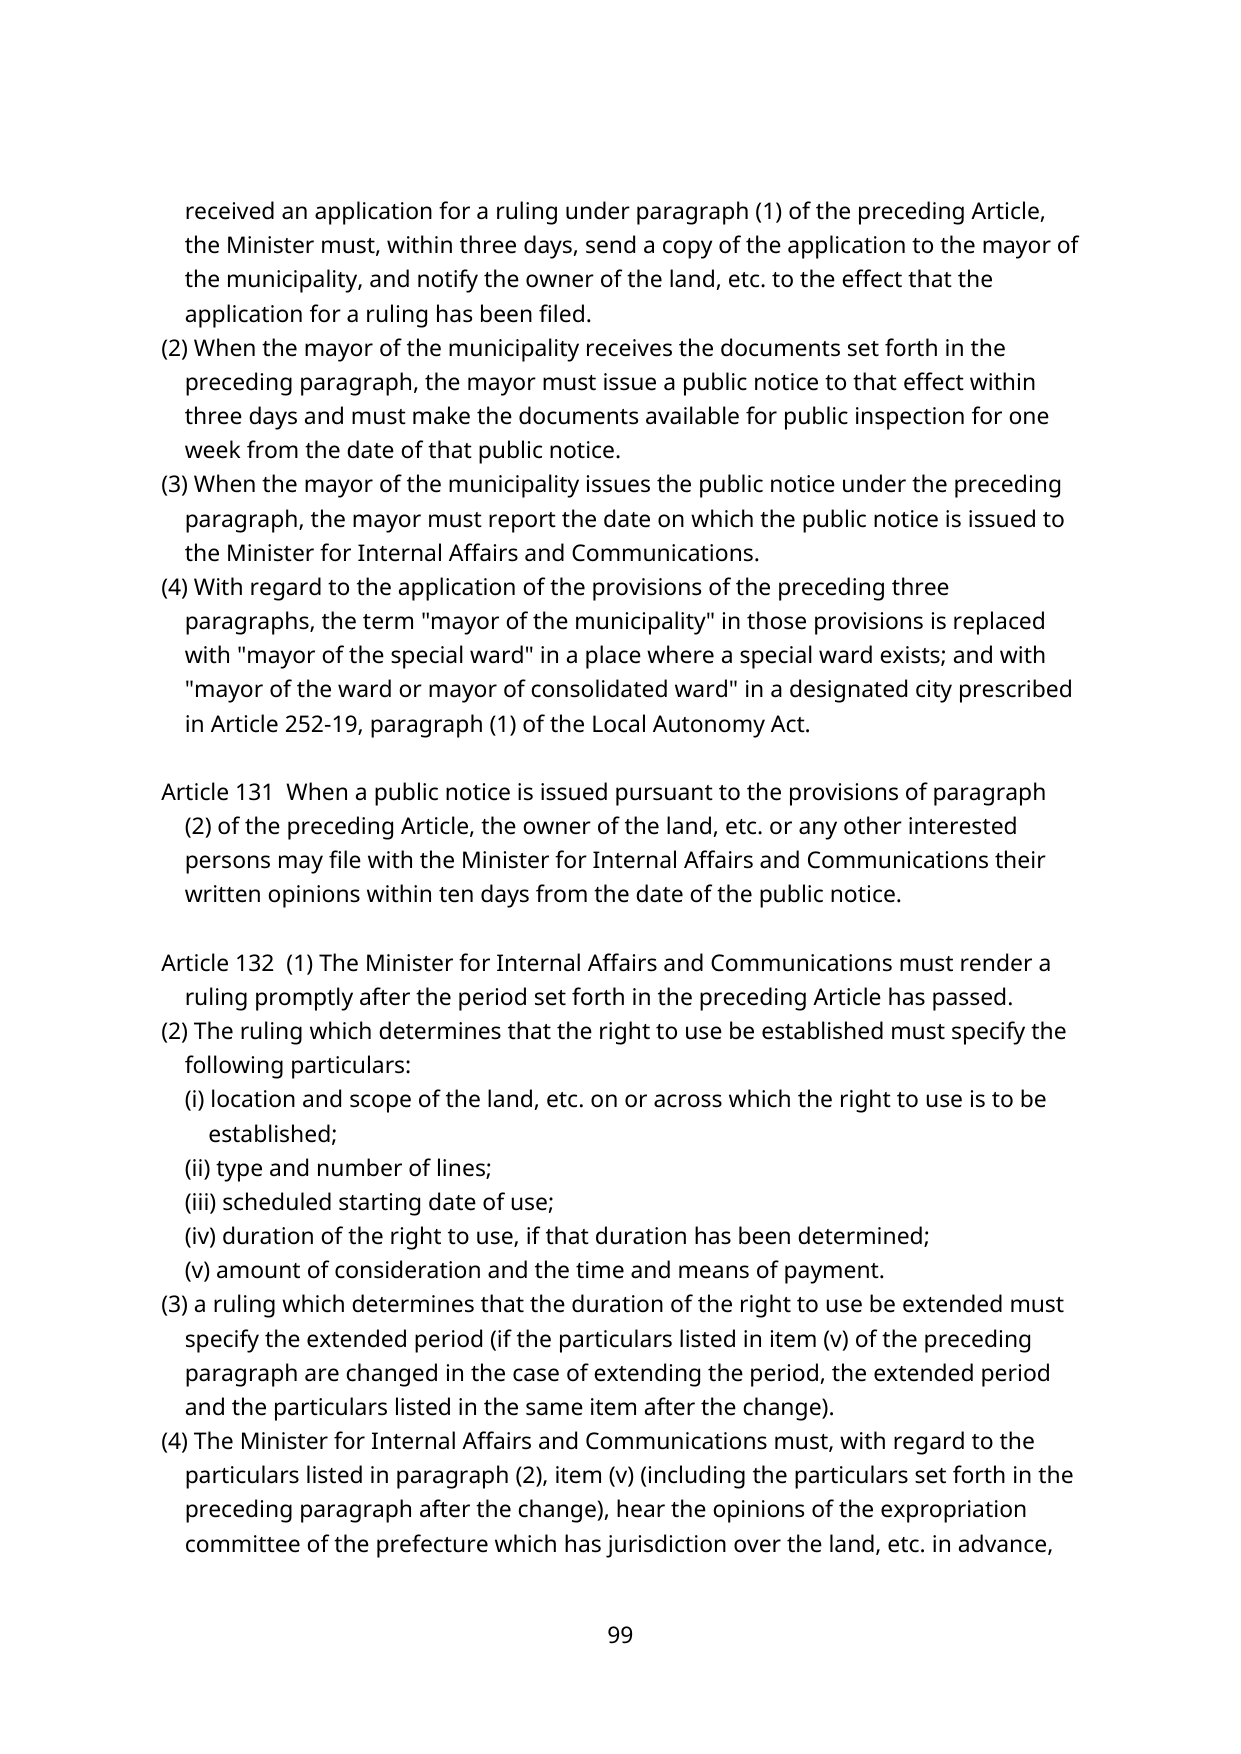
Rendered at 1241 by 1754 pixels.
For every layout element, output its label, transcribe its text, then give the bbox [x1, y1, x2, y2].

text (iv) duration of the right to use, if that duration has been determined; [184, 1219, 1079, 1253]
text (4) With regard to the application of the provisions of the preceding three paragraphs, the term "mayor of the municipality" in those provisions is replaced with "mayor of the special ward" in a place where a special ward exists; and with "mayor of the ward or mayor of consolidated ward" in a designated city prescribed in Article 252-19, paragraph (1) of the Local Autonomy Act. [161, 569, 1079, 740]
text (2) The ruling which determines that the right to use be established must specify the following particulars: [161, 1014, 1079, 1082]
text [161, 1424, 1079, 1560]
text Article 132 (1) The Minister for Internal Affairs and Communications must render a ruling promptly after the period set forth in the preceding Article has passed. [161, 945, 1079, 1014]
text (3) a ruling which determines that the duration of the right to use be extended must specify the extended period (if the particulars listed in item (v) of the preceding paragraph are changed in the case of extending the period, the extended period and the particulars listed in the same item after the change). [161, 1287, 1079, 1424]
text Article 131 When a public notice is issued pursuant to the provisions of paragraph (2) of the preceding Article, the owner of the land, etc. or any other interested persons may file with the Minister for Internal Affairs and Communications their written opinions within ten days from the date of the public notice. [161, 774, 1079, 911]
text (3) When the mayor of the municipality issues the public notice under the preceding paragraph, the mayor must report the date on which the public notice is issued to the Minister for Internal Affairs and Communications. [161, 467, 1079, 569]
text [161, 194, 1079, 330]
text (ii) type and number of lines; [184, 1150, 1079, 1184]
text (iii) scheduled starting date of use; [184, 1184, 1079, 1219]
text (v) amount of consideration and the time and means of payment. [184, 1253, 1079, 1287]
text (2) When the mayor of the municipality receives the documents set forth in the preceding paragraph, the mayor must issue a public notice to that effect within three days and must make the documents available for public inspection for one week from the date of that public notice. [161, 330, 1079, 467]
text (i) location and scope of the land, etc. on or across which the right to use is to be established; [184, 1082, 1079, 1150]
